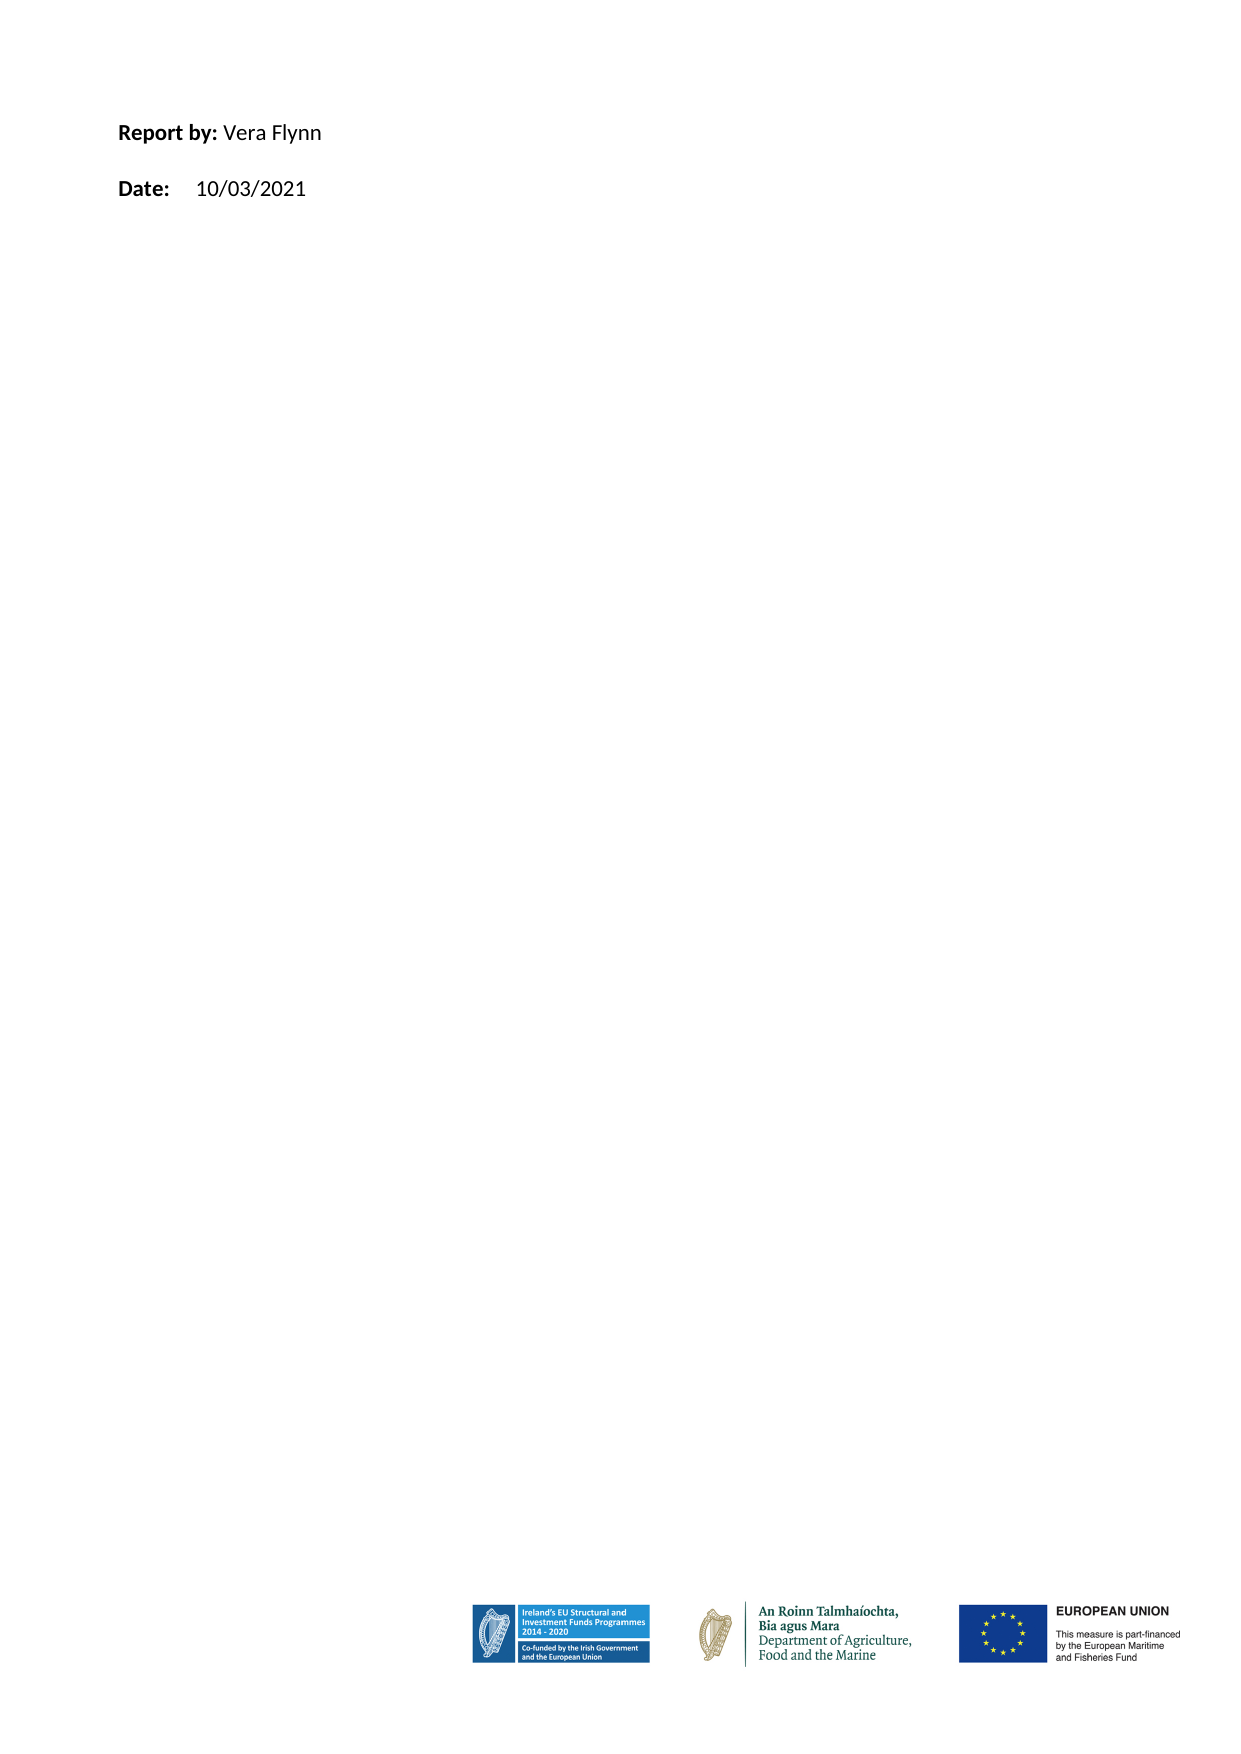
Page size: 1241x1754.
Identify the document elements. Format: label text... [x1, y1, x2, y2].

text Date: 10/03/2021 [118, 174, 1122, 202]
text Report by: Vera Flynn [118, 118, 1122, 146]
picture [0, 1457, 1241, 1754]
